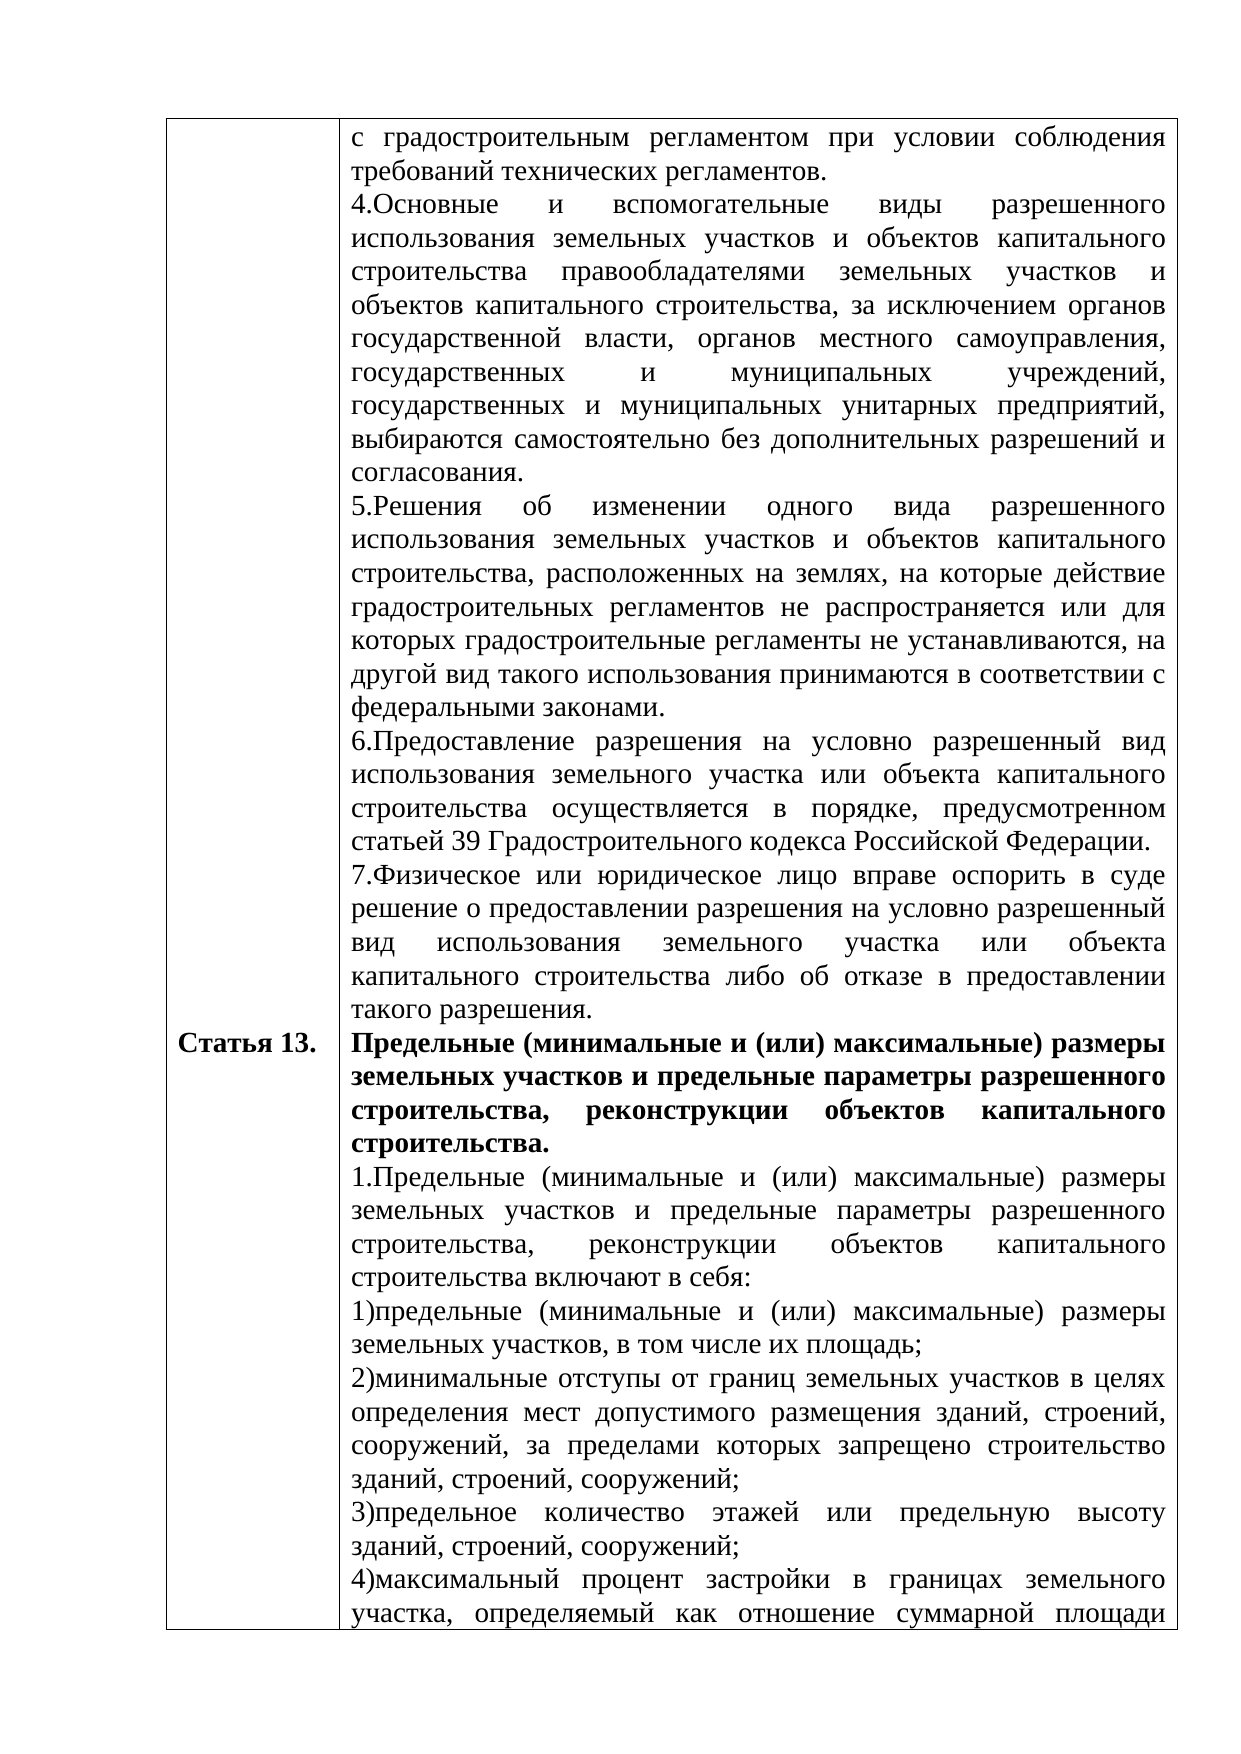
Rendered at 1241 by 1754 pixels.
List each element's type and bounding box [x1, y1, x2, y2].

table_cell [167, 119, 339, 1628]
table_cell [340, 119, 1177, 1628]
